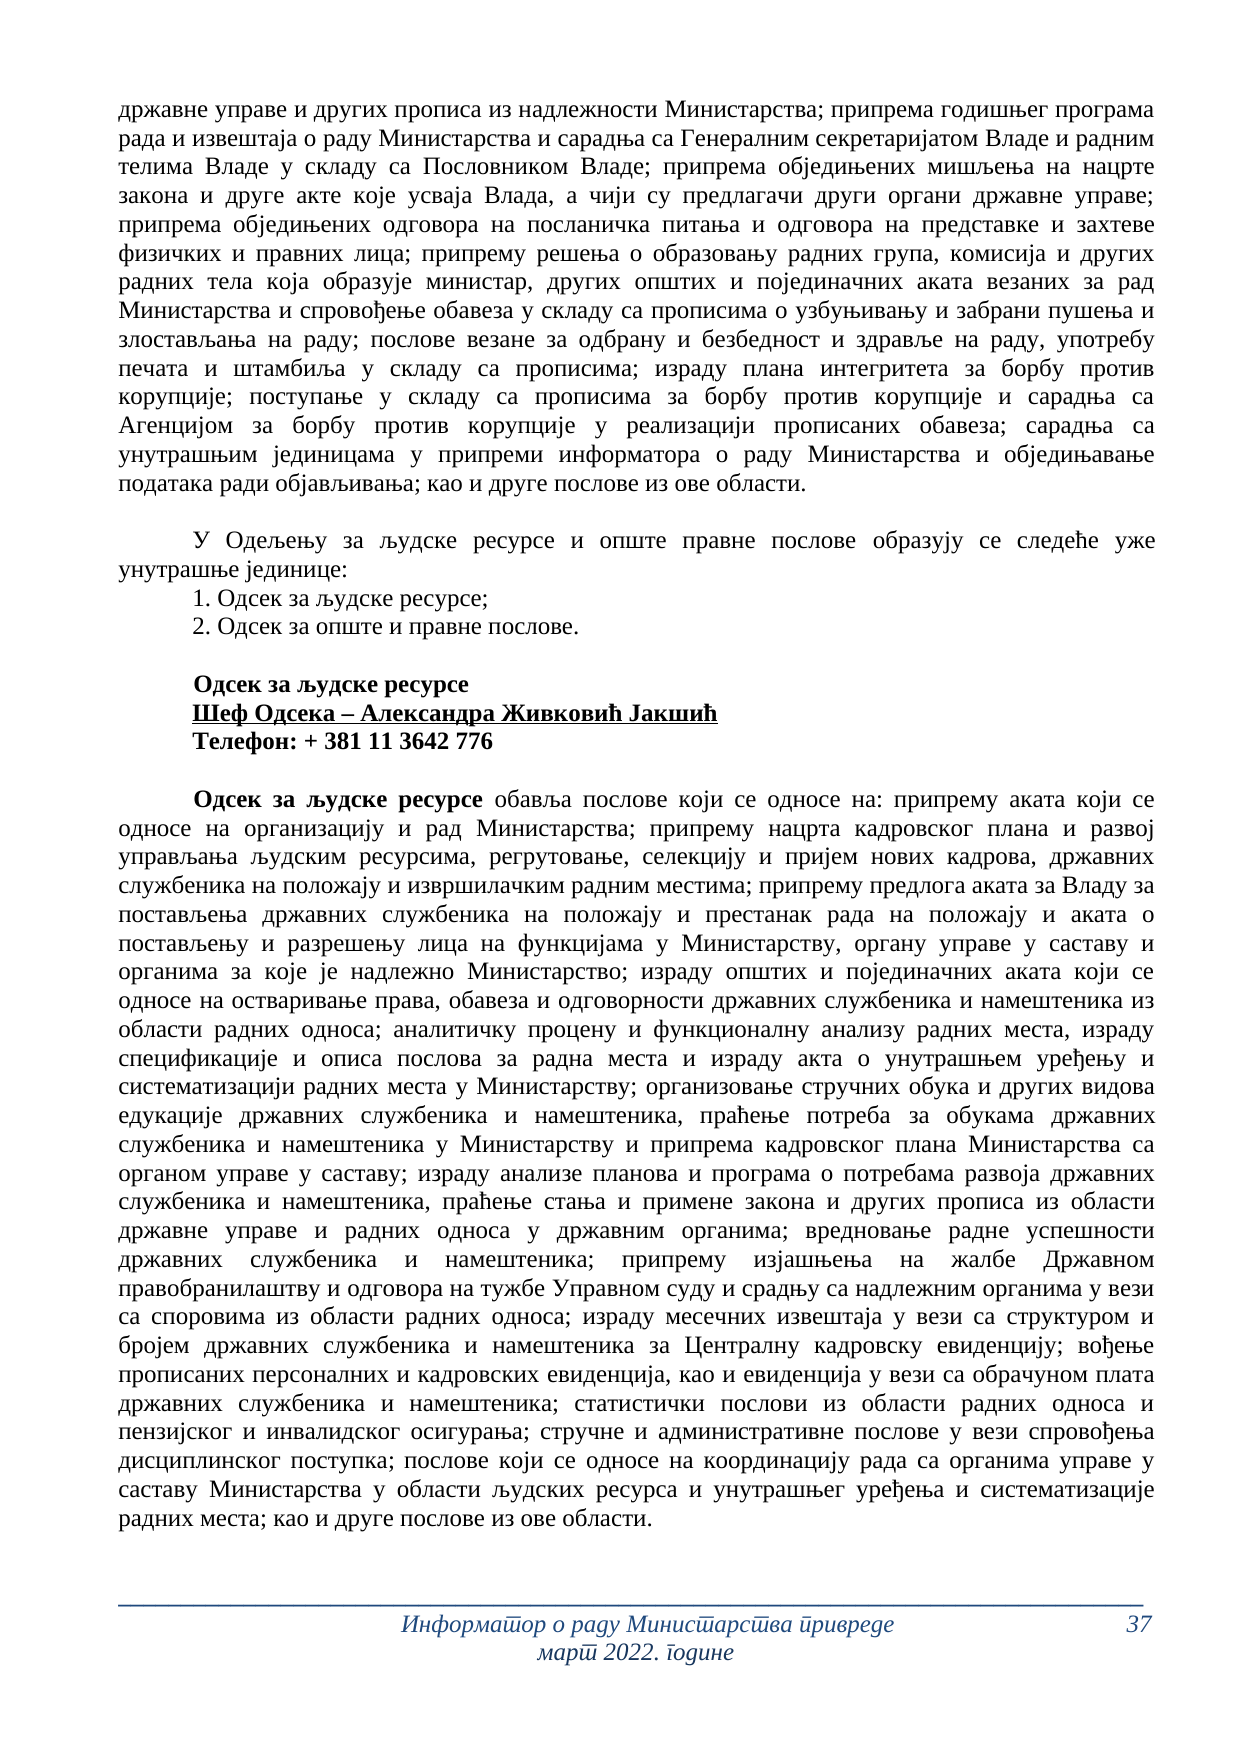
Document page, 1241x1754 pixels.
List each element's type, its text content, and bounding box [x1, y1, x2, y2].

text Телефон: + 381 11 3642 776 [118, 726, 1156, 755]
text Одсек за људске ресурсе [118, 669, 1156, 698]
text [118, 94, 1156, 496]
text 2. Одсек за опште и правне послове. [118, 611, 1156, 640]
text Шеф Одсека – Александра Живковић Јакшић [118, 698, 1156, 726]
text У Одељењу за људске ресурсе и опште правне послове образују се следеће уже унутрашње јединице: [118, 525, 1156, 583]
text 1. Одсек за људске ресурсе; [118, 583, 1156, 611]
text Одсек за људске ресурсе обавља послове који се односе на: припрему аката који се односе на организацију и рад Министарства; припрему нацрта кадровског плана и развој управљања људским ресурсима, регрутовање, селекцију и пријем нових кадрова, државних службеника на положају и извршилачким радним местима; припрему предлога аката за Владу за постављења државних службеника на положају и престанак рада на положају и аката о постављењу и разрешењу лица на функцијама у Министарству, органу управе у саставу и органима за које је надлежно Министарство; израду општих и појединачних аката који се односе на остваривање права, обавеза и одговорности државних службеника и намештеника из области радних односа; аналитичку процену и функционалну анализу радних места, израду спецификације и описа послова за радна места и израду акта о унутрашњем уређењу и систематизацији радних места у Министарству; организовање стручних обука и других видова едукације државних службеника и намештеника, праћење потреба за обукама државних службеника и намештеника у Министарству и припрема кадровског плана Министарства са органом управе у саставу; израду анализе планова и програма о потребама развоја државних службеника и намештеника, праћење стања и примене закона и других прописа из области државне управе и радних односа у државним органима; вредновање радне успешности државних службеника и намештеника; припрему изјашњења на жалбе Државном правобранилаштву и одговора на тужбе Управном суду и срадњу са надлежним органима у вези са споровима из области радних односа; израду месечних извештаја у вези са структуром и бројем државних службеника и намештеника за Централну кадровску евиденцију; вођење прописаних персоналних и кадровских евиденција, као и евиденција у вези са обрачуном плата државних службеника и намештеника; статистички послови из области радних односа и пензијског и инвалидског осигурања; стручне и административне послове у вези спровођења дисциплинског поступка; послове који се односе на координацију рада са органима управе у саставу Министарства у области људских ресурса и унутрашњег уређења и систематизације радних места; као и друге послове из ове области. [118, 784, 1156, 1531]
